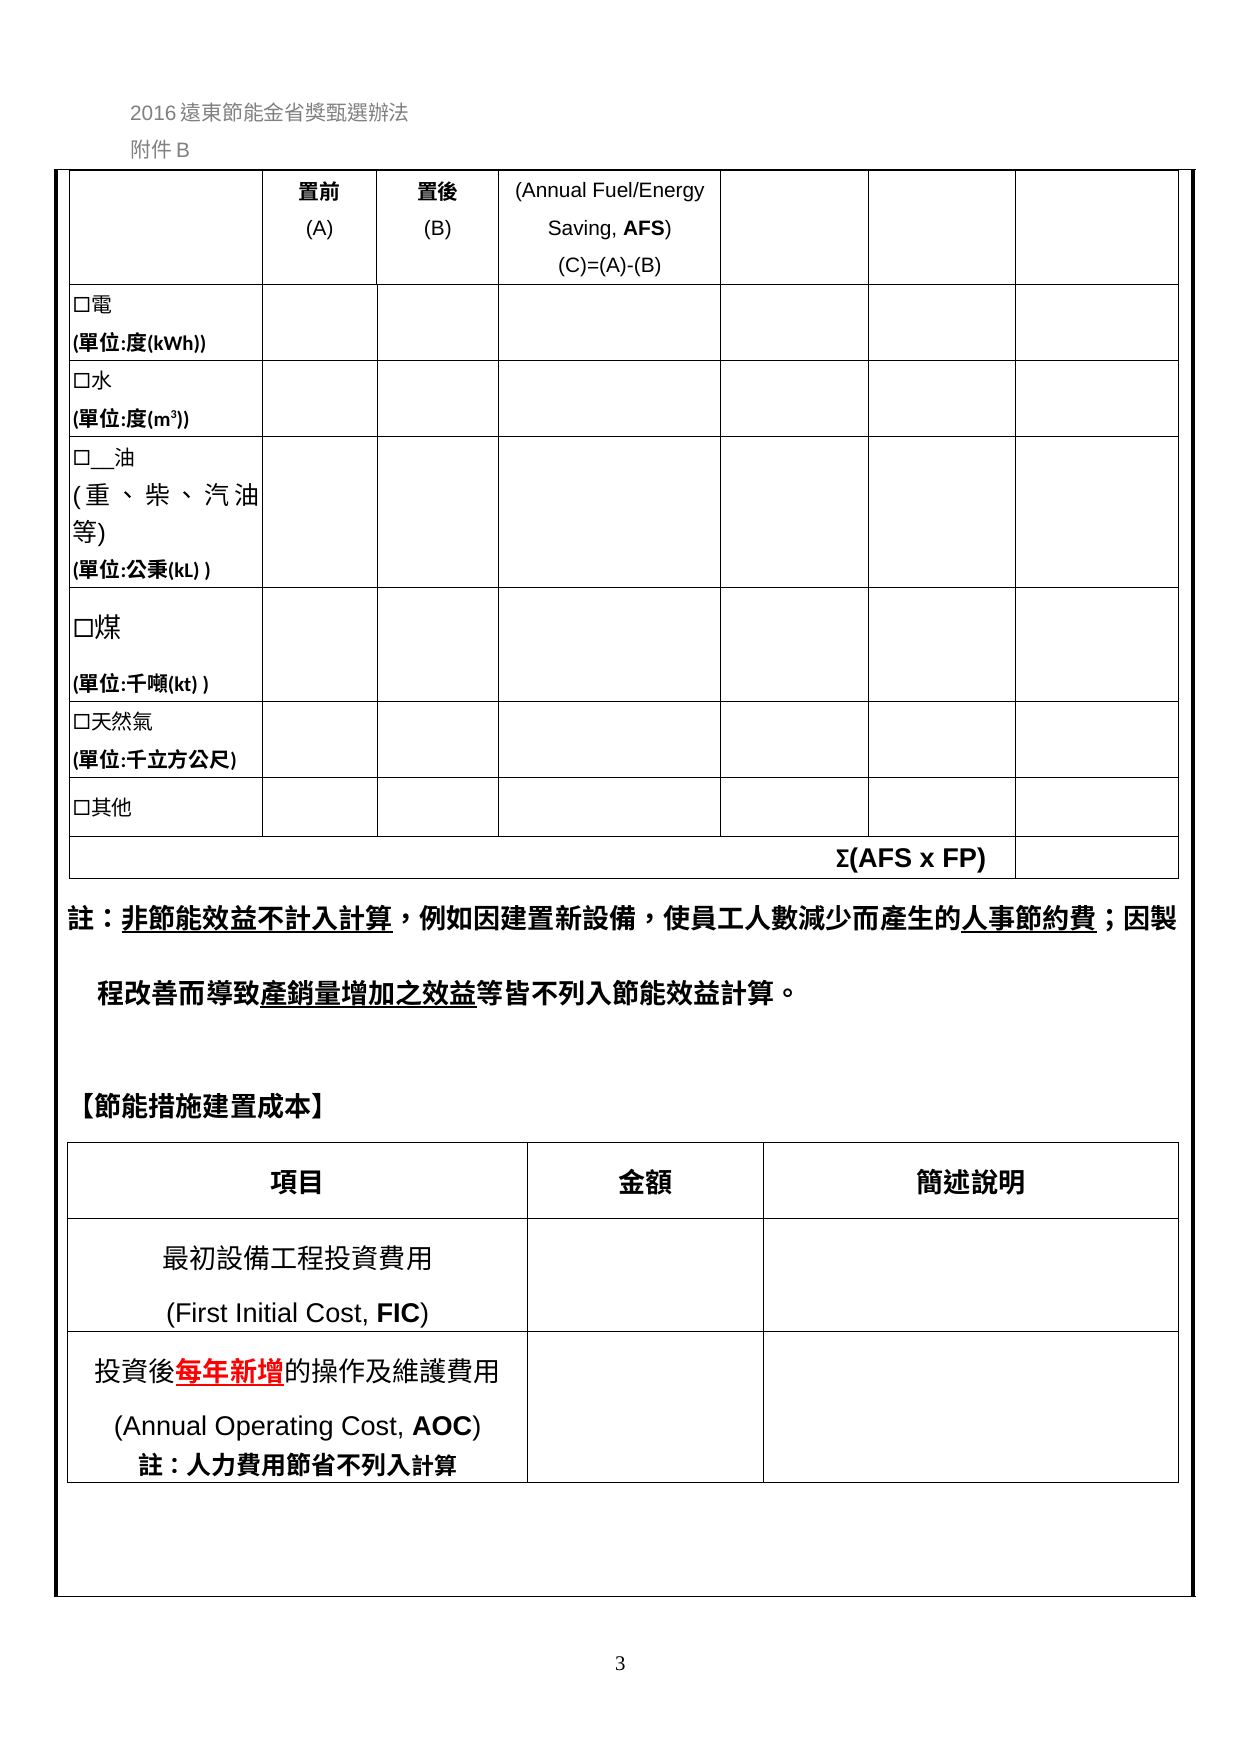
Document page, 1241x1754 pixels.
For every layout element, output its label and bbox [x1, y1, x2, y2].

table_cell [58, 170, 1191, 1596]
